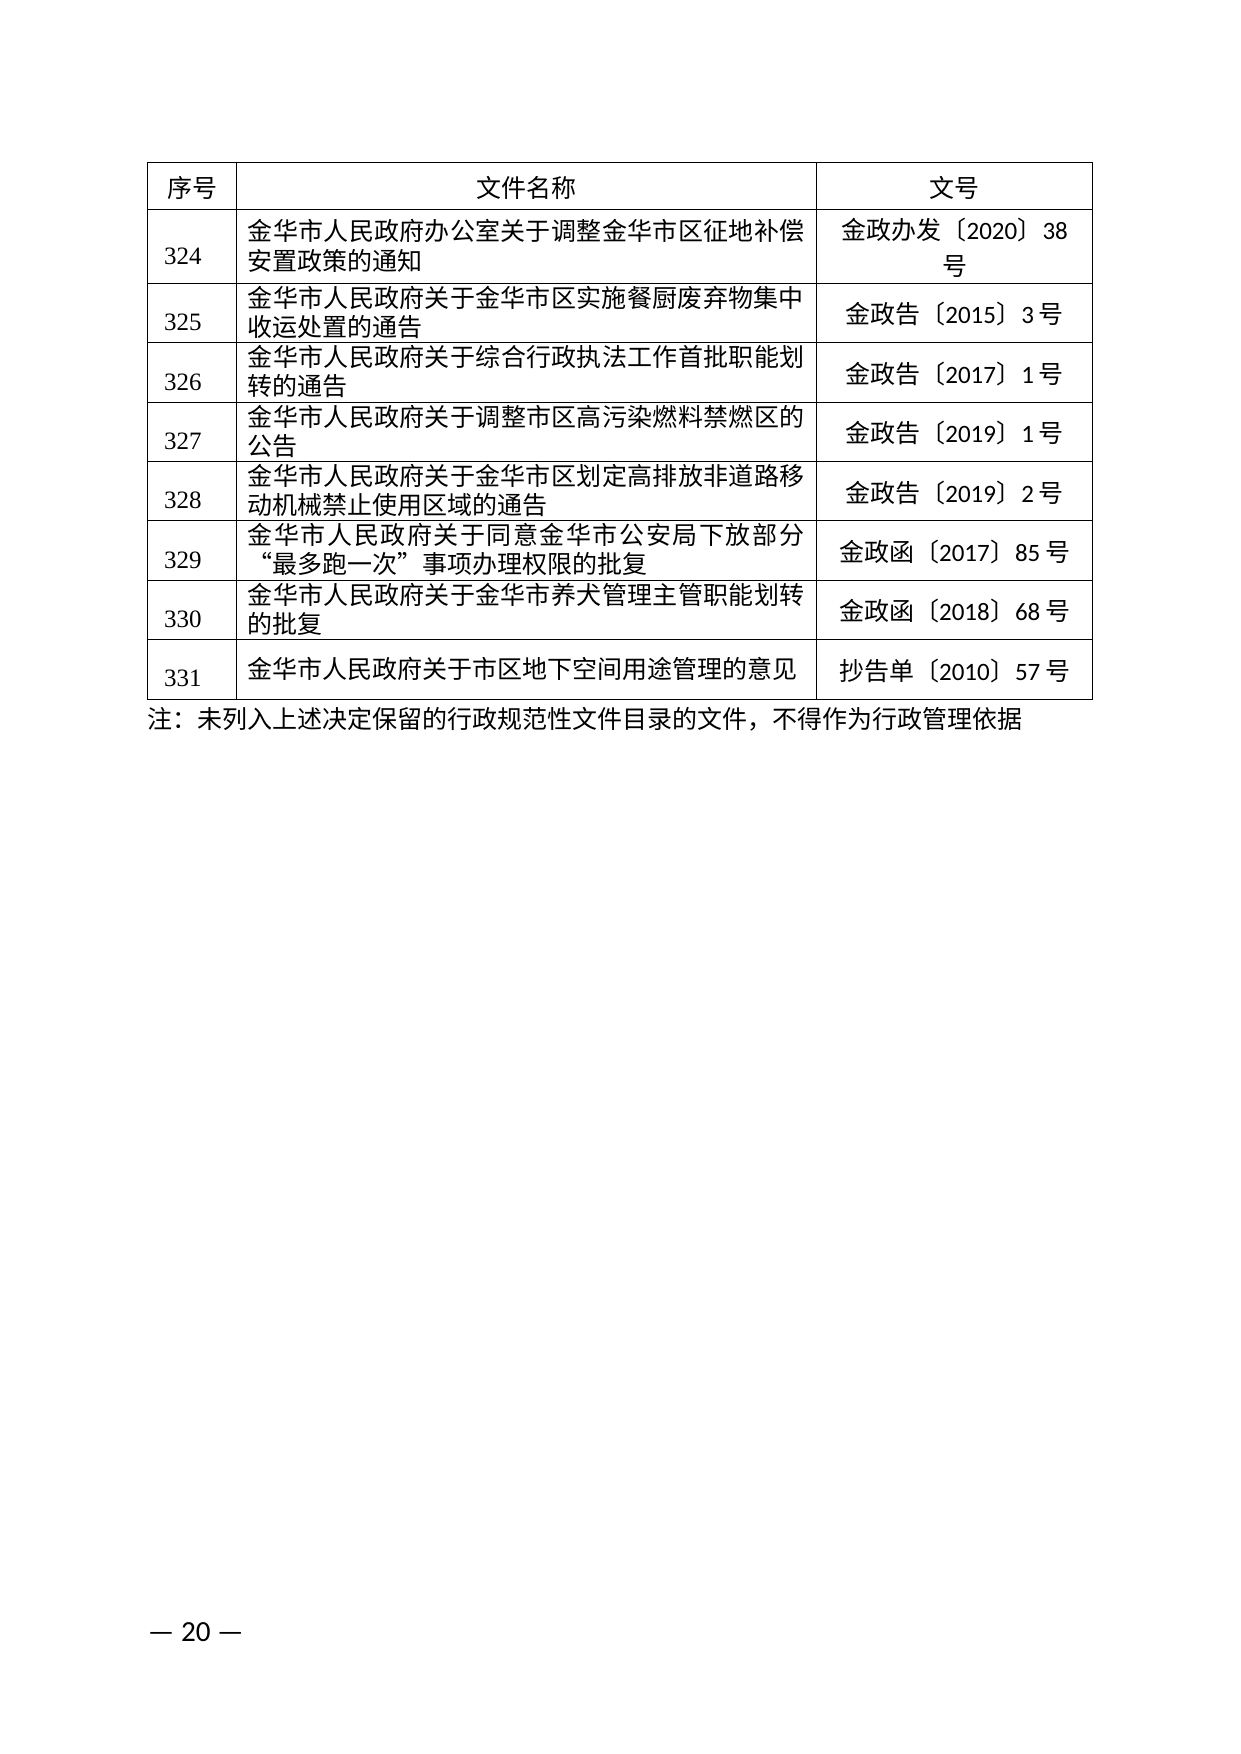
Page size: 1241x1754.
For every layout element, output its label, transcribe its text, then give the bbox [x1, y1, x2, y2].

table_cell [148, 403, 236, 461]
table_cell [148, 284, 236, 342]
table_cell 金政函〔2018〕68号 [817, 581, 1092, 639]
table_header 文件名称 [237, 163, 816, 209]
table_cell 金华市人民政府关于综合行政执法工作首批职能划转的通告 [237, 343, 816, 402]
table_cell 金政告〔2019〕2号 [817, 462, 1092, 520]
table_header 文号 [817, 163, 1092, 209]
table_cell [148, 581, 236, 639]
table_cell [148, 210, 236, 283]
table_cell 金华市人民政府关于金华市区实施餐厨废弃物集中收运处置的通告 [237, 284, 816, 342]
table_cell 金政告〔2017〕1号 [817, 343, 1092, 402]
table_cell 金华市人民政府办公室关于调整金华市区征地补偿安置政策的通知 [237, 210, 816, 283]
table_cell 金华市人民政府关于市区地下空间用途管理的意见 [237, 640, 816, 698]
text 注：未列入上述决定保留的行政规范性文件目录的文件，不得作为行政管理依据 [148, 700, 1092, 736]
table_cell 金华市人民政府关于金华市养犬管理主管职能划转的批复 [237, 581, 816, 639]
table_cell 金华市人民政府关于金华市区划定高排放非道路移动机械禁止使用区域的通告 [237, 462, 816, 520]
table_cell 金政告〔2015〕3号 [817, 284, 1092, 342]
table_header 序号 [148, 163, 236, 209]
table_cell 抄告单〔2010〕57号 [817, 640, 1092, 698]
table_cell 金政函〔2017〕85号 [817, 521, 1092, 580]
table_cell 金政办发〔2020〕38号 [817, 210, 1092, 283]
table_cell [148, 640, 236, 698]
table_cell 金华市人民政府关于同意金华市公安局下放部分“最多跑一次”事项办理权限的批复 [237, 521, 816, 580]
table_cell [148, 343, 236, 402]
table_cell [148, 521, 236, 580]
table_cell 金华市人民政府关于调整市区高污染燃料禁燃区的公告 [237, 403, 816, 461]
table_cell 金政告〔2019〕1号 [817, 403, 1092, 461]
table_cell [148, 462, 236, 520]
